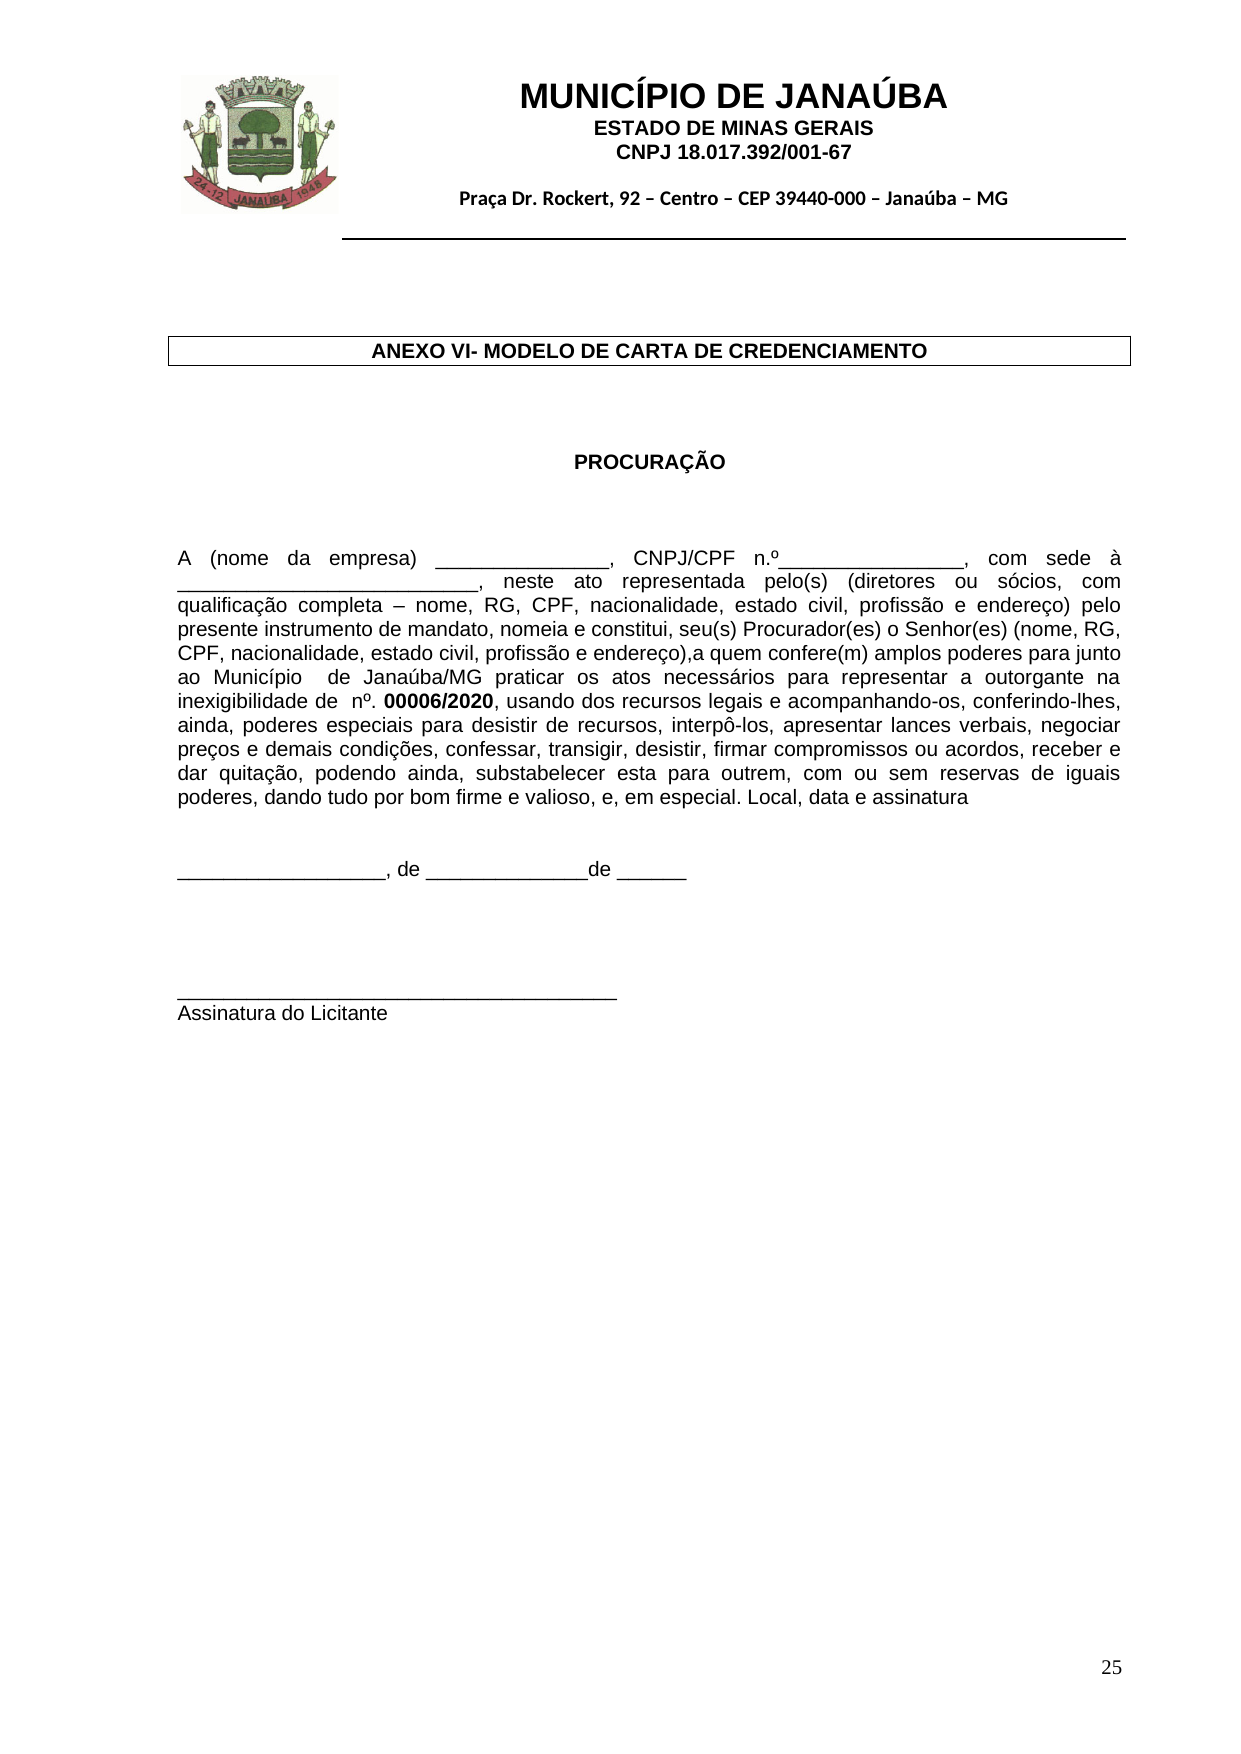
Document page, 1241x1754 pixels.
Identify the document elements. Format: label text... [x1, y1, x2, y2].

text PROCURAÇÃO [177, 449, 1122, 473]
text Assinatura do Licitante [177, 1001, 1122, 1024]
text A (nome da empresa) _______________, CNPJ/CPF n.º________________, com sede à __________________________, neste ato representada pelo(s) (diretores ou sócios, com qualificação completa – nome, RG, CPF, nacionalidade, estado civil, profissão e endereço) pelo presente instrumento de mandato, nomeia e constitui, seu(s) Procurador(es) o Senhor(es) (nome, RG, CPF, nacionalidade, estado civil, profissão e endereço),a quem confere(m) amplos poderes para junto ao Município de Janaúba/MG praticar os atos necessários para representar a outorgante na inexigibilidade de nº. 00006/2020, usando dos recursos legais e acompanhando-os, conferindo-lhes, ainda, poderes especiais para desistir de recursos, interpô-los, apresentar lances verbais, negociar preços e demais condições, confessar, transigir, desistir, firmar compromissos ou acordos, receber e dar quitação, podendo ainda, substabelecer esta para outrem, com ou sem reservas de iguais poderes, dando tudo por bom firme e valioso, e, em especial. Local, data e assinatura [177, 545, 1122, 809]
picture [180, 75, 339, 214]
text ANEXO VI- MODELO DE CARTA DE CREDENCIAMENTO [169, 337, 1130, 365]
text __________________, de ______________de ______ [177, 857, 1122, 881]
text ______________________________________ [177, 977, 1122, 1001]
